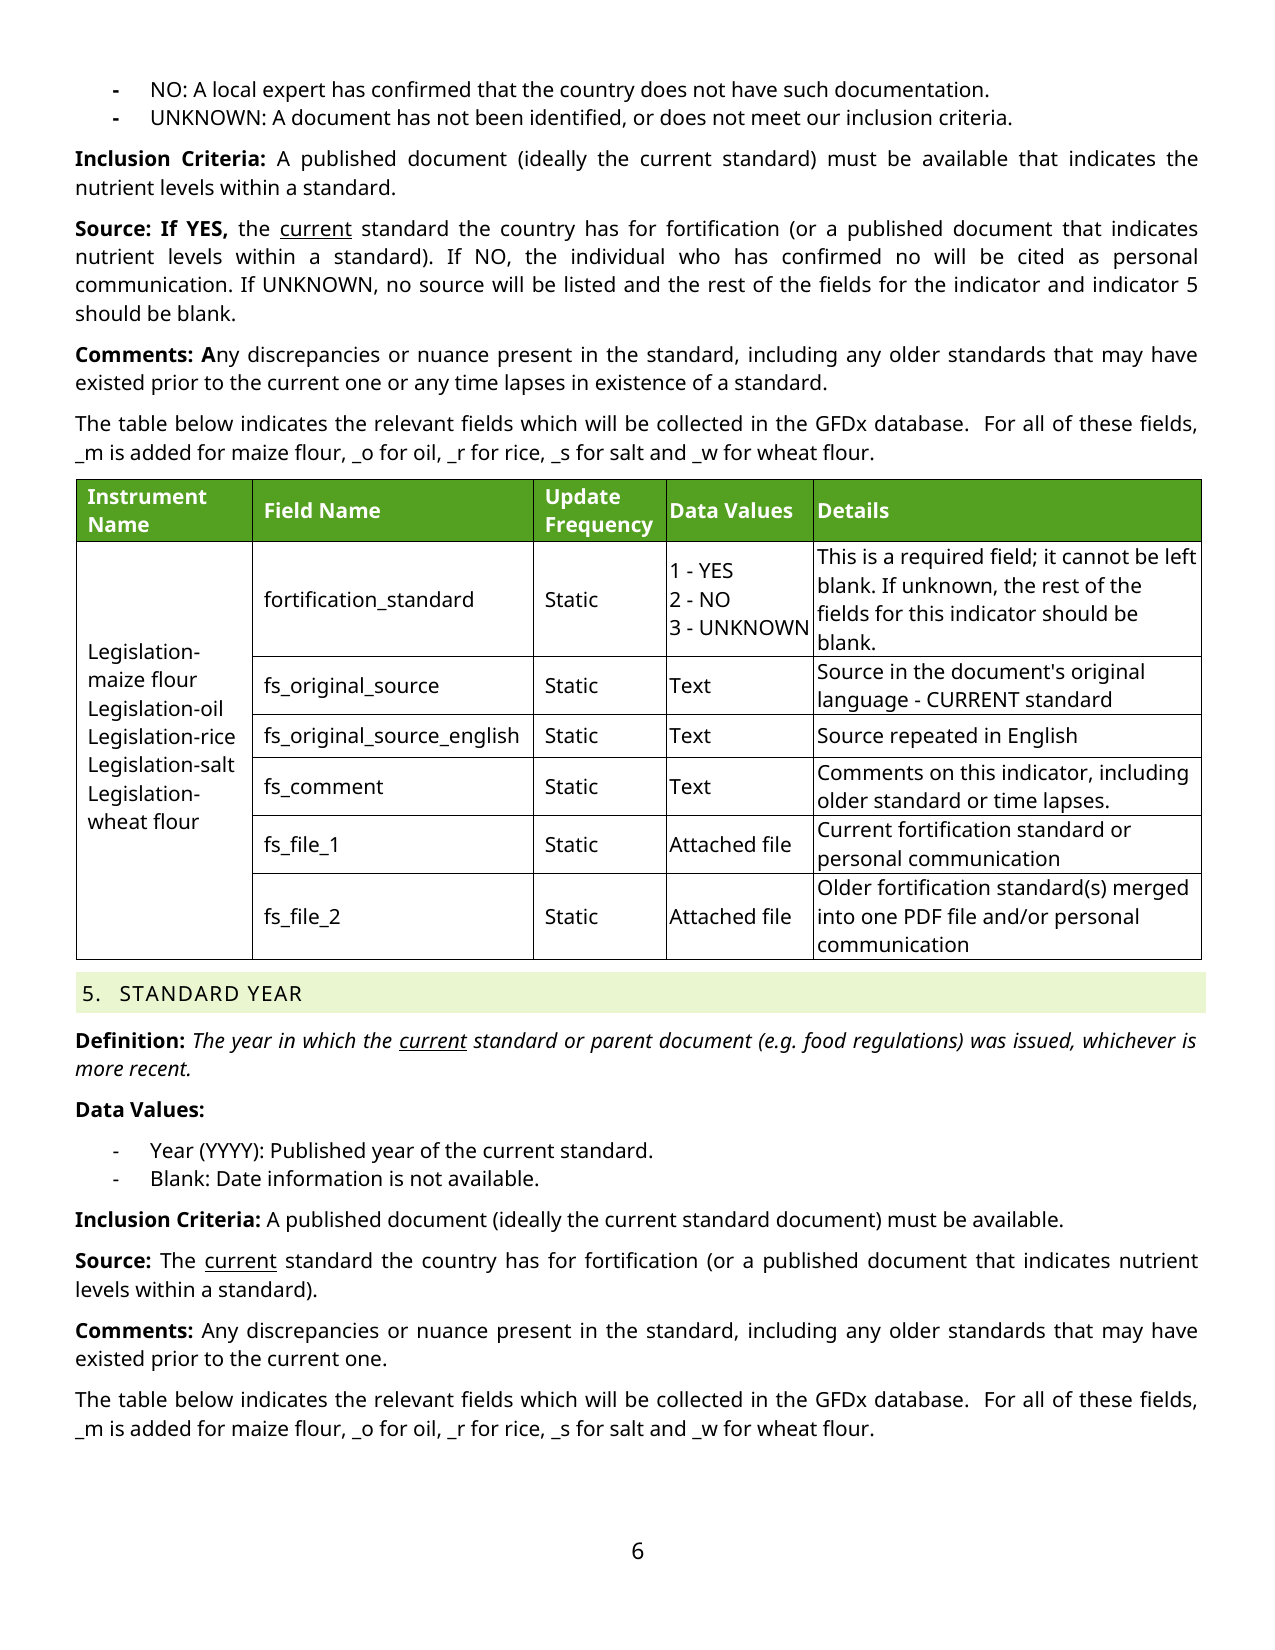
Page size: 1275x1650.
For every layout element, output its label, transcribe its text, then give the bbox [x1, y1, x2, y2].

text Source: The current standard the country has for fortification (or a published document that indicates nutrient levels within a standard). [75, 1246, 1200, 1303]
table_cell Text [667, 715, 813, 757]
text Definition: The year in which the current standard or parent document (e.g. food regulations) was issued, whichever is more recent. [75, 1026, 1200, 1083]
text Inclusion Criteria: A published document (ideally the current standard) must be available that indicates the nutrient levels within a standard. [75, 144, 1200, 201]
table_header Field Name [253, 480, 533, 541]
table_cell fs_original_source [253, 657, 533, 714]
table_cell Static [534, 715, 666, 757]
text The table below indicates the relevant fields which will be collected in the GFDx database. For all of these fields, _m is added for maize flour, _o for oil, _r for rice, _s for salt and _w for wheat flour. [75, 1385, 1200, 1442]
table_cell fs_comment [253, 758, 533, 814]
table_cell Text [667, 657, 813, 714]
table_cell fs_original_source_english [253, 715, 533, 757]
table_header Data Values [667, 480, 813, 541]
text Data Values: [75, 1095, 1200, 1124]
text The table below indicates the relevant fields which will be collected in the GFDx database. For all of these fields, _m is added for maize flour, _o for oil, _r for rice, _s for salt and _w for wheat flour. [75, 409, 1200, 466]
text Comments: Any discrepancies or nuance present in the standard, including any older standards that may have existed prior to the current one or any time lapses in existence of a standard. [75, 340, 1200, 397]
table_header Instrument Name [77, 480, 252, 541]
table_cell 1 - YES 2 - NO 3 - UNKNOWN [667, 542, 813, 656]
list NO: A local expert has confirmed that the country does not have such documentation. [112, 75, 1200, 103]
list Blank: Date information is not available. [112, 1164, 1200, 1193]
table_cell Current fortification standard or personal communication [814, 816, 1201, 872]
table_cell This is a required field; it cannot be left blank. If unknown, the rest of the fields for this indicator should be blank. [814, 542, 1201, 656]
table_cell Comments on this indicator, including older standard or time lapses. [814, 758, 1201, 814]
table_cell Attached file [667, 874, 813, 959]
table_cell Attached file [667, 816, 813, 872]
table_header Details [814, 480, 1201, 541]
table_cell Legislation-maize flour Legislation-oil Legislation-rice Legislation-salt Legislation-wheat flour [77, 542, 252, 959]
table_cell fs_file_2 [253, 874, 533, 959]
table_cell Source repeated in English [814, 715, 1201, 757]
text Source: If YES, the current standard the country has for fortification (or a published document that indicates nutrient levels within a standard). If NO, the individual who has confirmed no will be cited as personal communication. If UNKNOWN, no source will be listed and the rest of the fields for the indicator and indicator 5 should be blank. [75, 214, 1200, 327]
text Inclusion Criteria: A published document (ideally the current standard document) must be available. [75, 1206, 1200, 1234]
list Year (YYYY): Published year of the current standard. [112, 1136, 1200, 1164]
list UNKNOWN: A document has not been identified, or does not meet our inclusion criteria. [112, 103, 1200, 132]
table_cell Source in the document's original language - CURRENT standard [814, 657, 1201, 714]
table_cell Static [534, 542, 666, 656]
table_cell Static [534, 816, 666, 872]
table_cell Static [534, 657, 666, 714]
subtitle Standard Year [82, 979, 1200, 1007]
text Comments: Any discrepancies or nuance present in the standard, including any older standards that may have existed prior to the current one. [75, 1316, 1200, 1373]
table_cell Static [534, 874, 666, 959]
table_cell Static [534, 758, 666, 814]
table_cell Older fortification standard(s) merged into one PDF file and/or personal communication [814, 874, 1201, 959]
table_header Update Frequency [534, 480, 666, 541]
table_cell Text [667, 758, 813, 814]
table_cell fs_file_1 [253, 816, 533, 872]
table_cell fortification_standard [253, 542, 533, 656]
